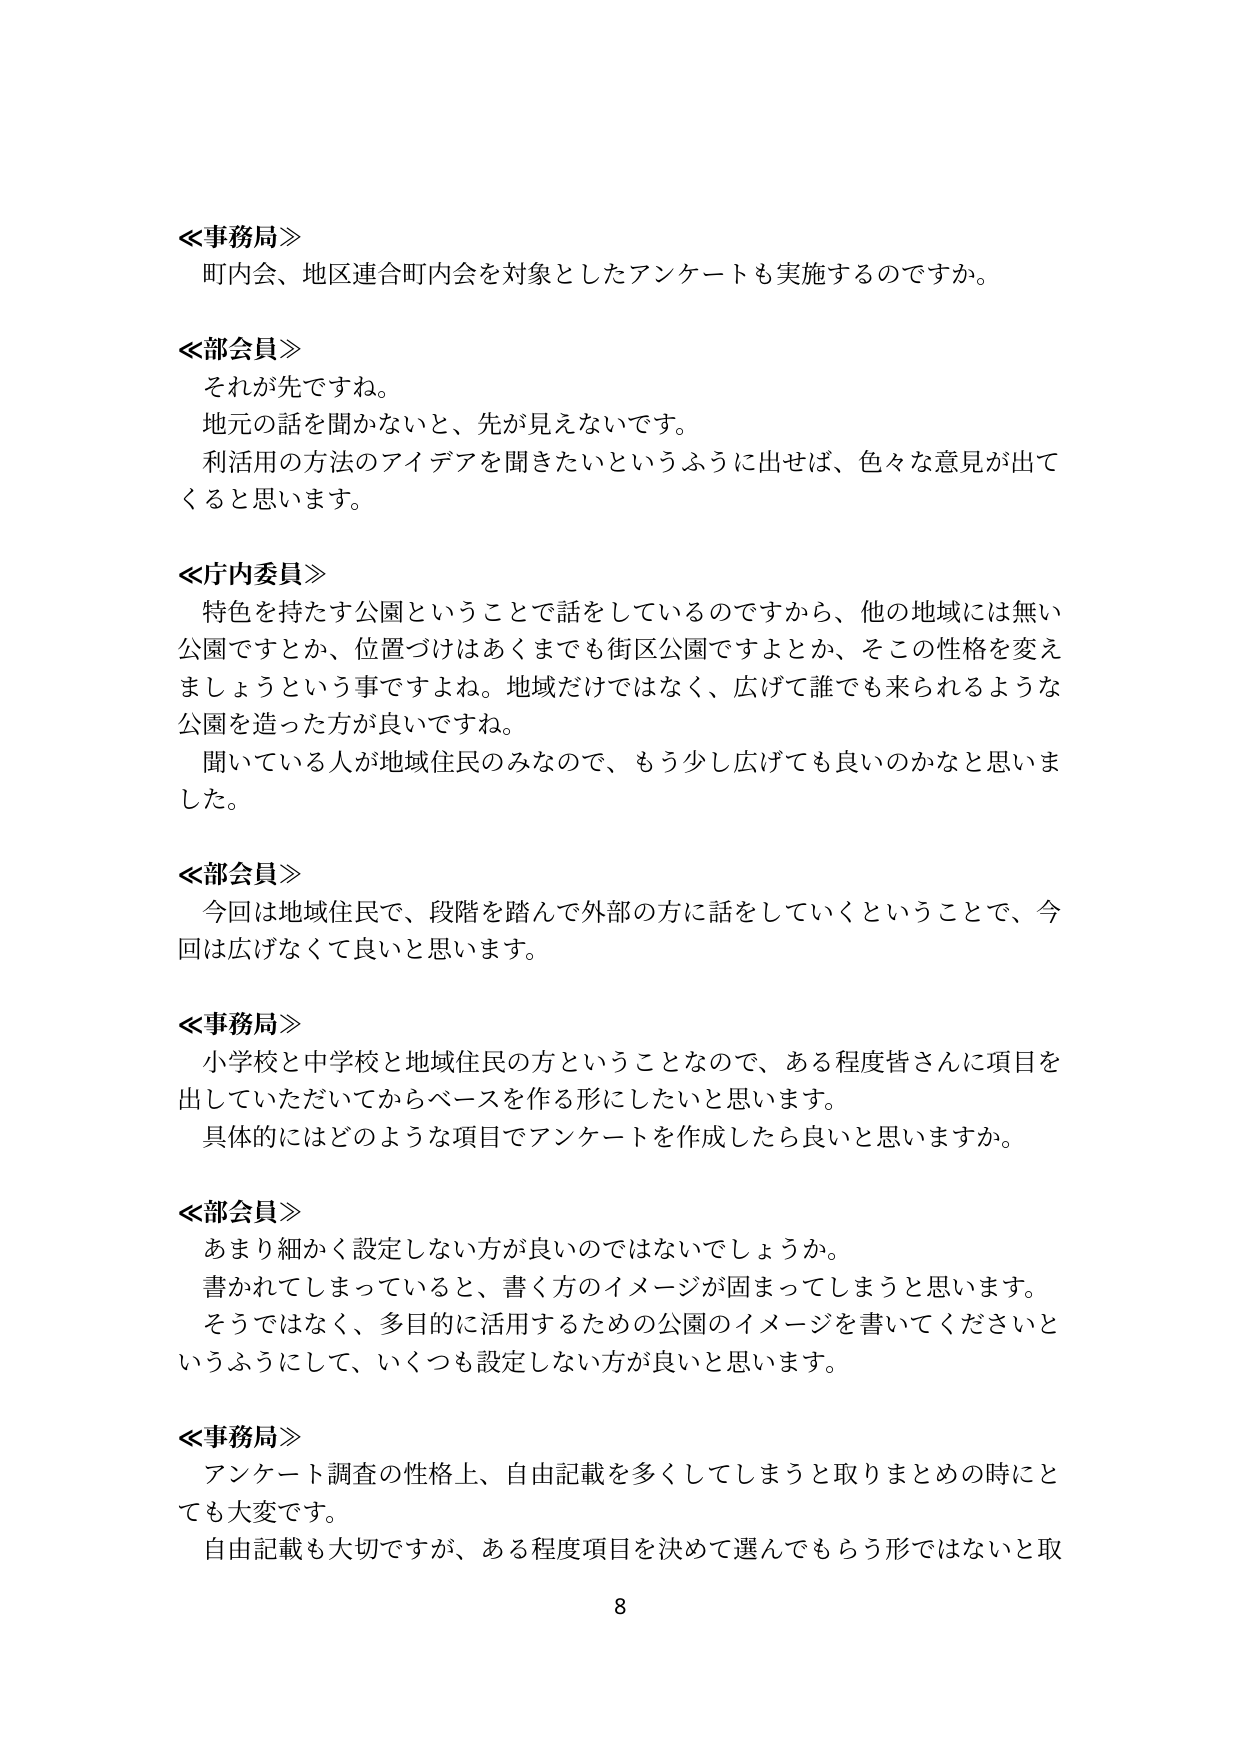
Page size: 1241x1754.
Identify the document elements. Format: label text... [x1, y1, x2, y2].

text 特色を持たす公園ということで話をしているのですから、他の地域には無い公園ですとか、位置づけはあくまでも街区公園ですよとか、そこの性格を変えましょうという事ですよね。地域だけではなく、広げて誰でも来られるような公園を造った方が良いですね。 [177, 592, 1063, 742]
text 聞いている人が地域住民のみなので、もう少し広げても良いのかなと思いました。 [177, 742, 1063, 817]
text 町内会、地区連合町内会を対象としたアンケートも実施するのですか。 [177, 254, 1063, 292]
text ≪事務局≫ [177, 217, 1063, 254]
text ≪事務局≫ [177, 1004, 1063, 1042]
text ≪部会員≫ [177, 854, 1063, 892]
text それが先ですね。 [177, 367, 1063, 404]
text 今回は地域住民で、段階を踏んで外部の方に話をしていくということで、今回は広げなくて良いと思います。 [177, 892, 1063, 967]
text アンケート調査の性格上、自由記載を多くしてしまうと取りまとめの時にとても大変です。 [177, 1454, 1063, 1529]
text あまり細かく設定しない方が良いのではないでしょうか。 [177, 1229, 1063, 1267]
text 書かれてしまっていると、書く方のイメージが固まってしまうと思います。 [177, 1267, 1063, 1304]
text 地元の話を聞かないと、先が見えないです。 [177, 404, 1063, 442]
text 利活用の方法のアイデアを聞きたいというふうに出せば、色々な意見が出てくると思います。 [177, 442, 1063, 517]
text ≪庁内委員≫ [177, 554, 1063, 592]
text ≪部会員≫ [177, 329, 1063, 367]
text ≪部会員≫ [177, 1192, 1063, 1229]
text 具体的にはどのような項目でアンケートを作成したら良いと思いますか。 [177, 1117, 1063, 1154]
text ≪事務局≫ [177, 1417, 1063, 1454]
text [177, 1529, 1063, 1567]
text そうではなく、多目的に活用するための公園のイメージを書いてくださいというふうにして、いくつも設定しない方が良いと思います。 [177, 1304, 1063, 1379]
text 小学校と中学校と地域住民の方ということなので、ある程度皆さんに項目を出していただいてからベースを作る形にしたいと思います。 [177, 1042, 1063, 1117]
